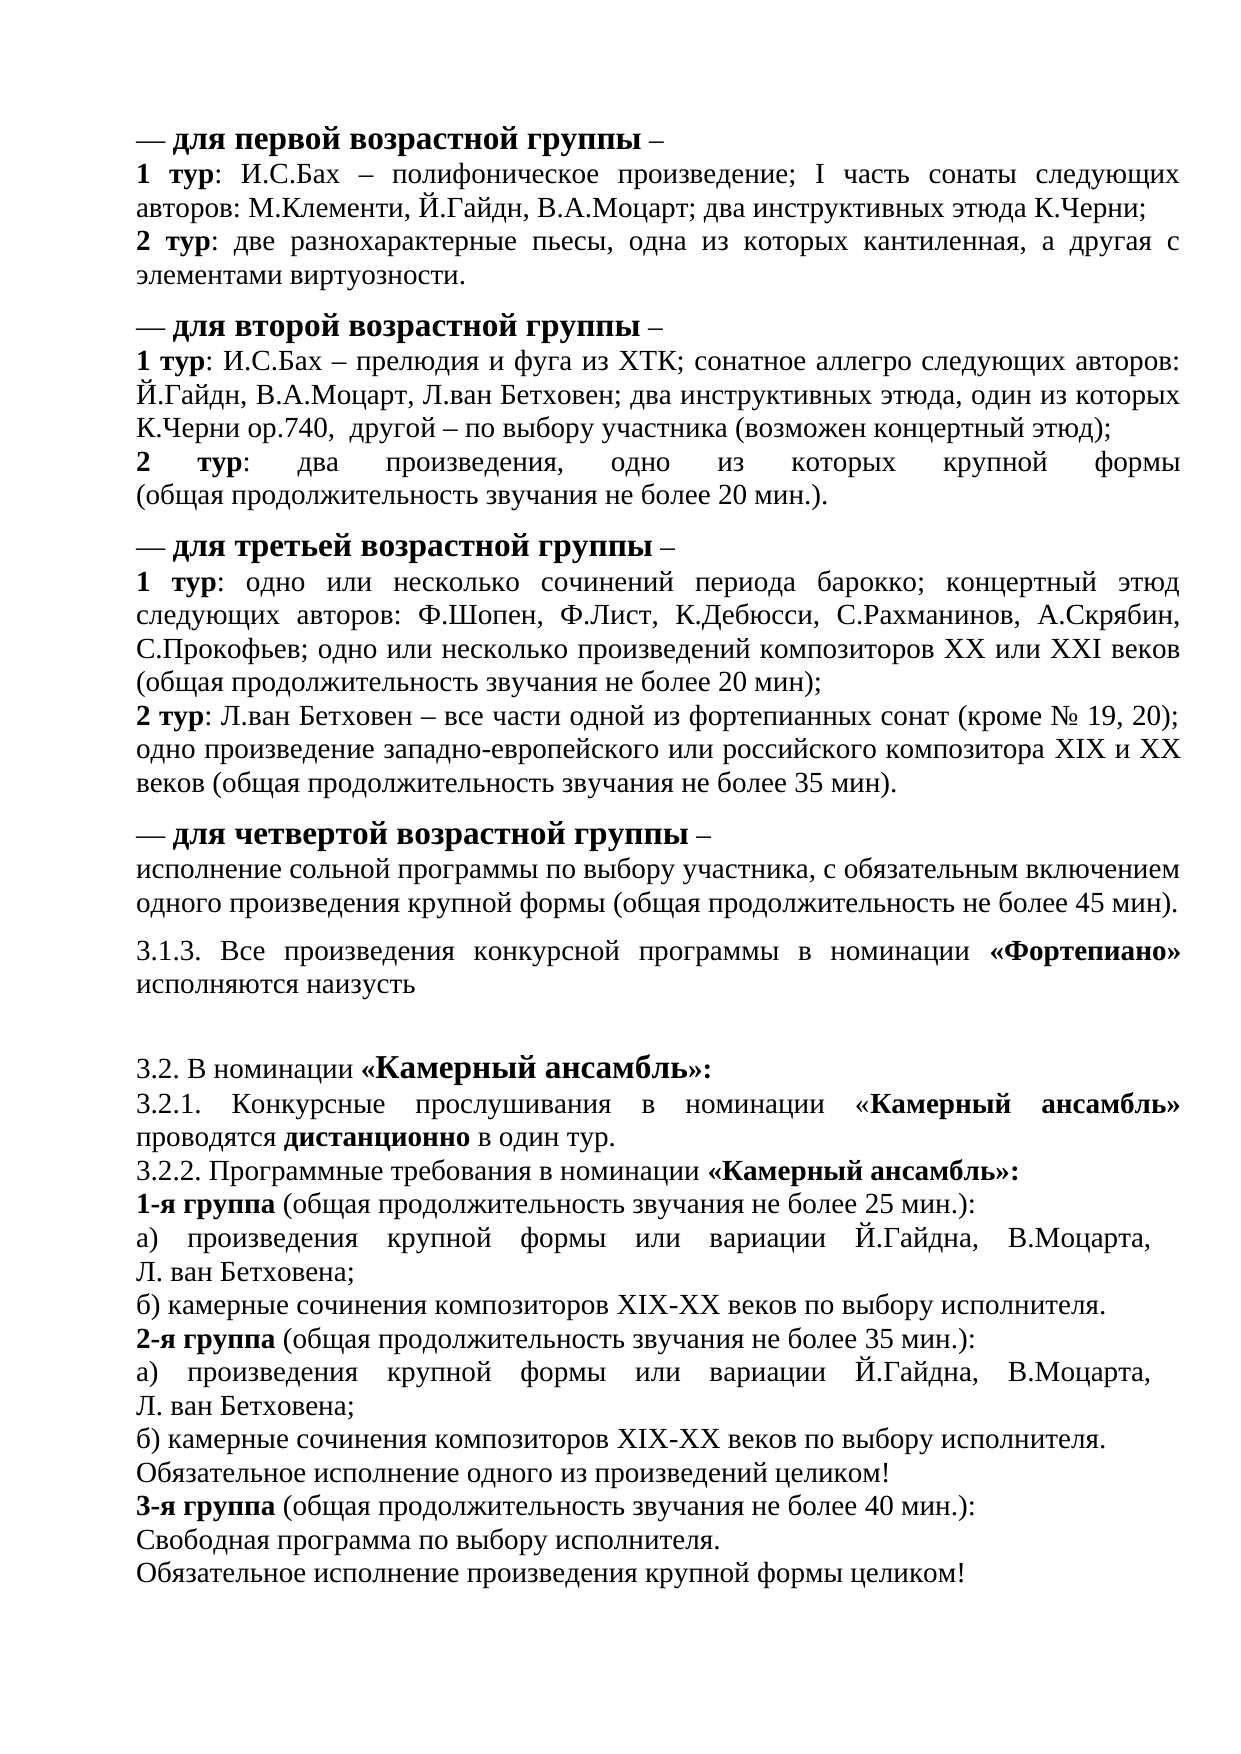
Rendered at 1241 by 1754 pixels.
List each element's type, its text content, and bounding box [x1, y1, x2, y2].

text 2 тур: два произведения, одно из которых крупной формы (общая продолжительность звучания не более 20 мин.). [136, 444, 1181, 511]
text 3.2. В номинации «Камерный ансамбль»: [136, 1048, 1181, 1086]
text — для первой возрастной группы – [136, 118, 1181, 156]
text исполнение сольной программы по выбору участника, с обязательным включением одного произведения крупной формы (общая продолжительность не более 45 мин). [136, 851, 1181, 918]
text 3.2.2. Программные требования в номинации «Камерный ансамбль»: [136, 1153, 1181, 1187]
text 1 тур: И.С.Бах – полифоническое произведение; I часть сонаты следующих авторов: М.Клементи, Й.Гайдн, В.А.Моцарт; два инструктивных этюда К.Черни; [136, 156, 1181, 223]
text 1 тур: И.С.Бах – прелюдия и фуга из ХТК; сонатное аллегро следующих авторов: Й.Гайдн, В.А.Моцарт, Л.ван Бетховен; два инструктивных этюда, один из которых К.Черни ор.740, другой – по выбору участника (возможен концертный этюд); [136, 343, 1181, 444]
text Обязательное исполнение одного из произведений целиком! [136, 1455, 1181, 1488]
text Свободная программа по выбору исполнителя. [136, 1522, 1181, 1556]
text — для второй возрастной группы – [136, 305, 1181, 343]
text — для третьей возрастной группы – [136, 525, 1181, 564]
text 2-я группа (общая продолжительность звучания не более 35 мин.): [136, 1321, 1181, 1354]
text б) камерные сочинения композиторов XIX-XX веков по выбору исполнителя. [136, 1287, 1181, 1321]
text 3.2.1. Конкурсные прослушивания в номинации «Камерный ансамбль» проводятся дистанционно в один тур. [136, 1086, 1181, 1153]
text а) произведения крупной формы или вариации Й.Гайдна, В.Моцарта, Л. ван Бетховена; [136, 1354, 1181, 1421]
text Обязательное исполнение произведения крупной формы целиком! [136, 1556, 1181, 1589]
text б) камерные сочинения композиторов XIX-XX веков по выбору исполнителя. [136, 1421, 1181, 1455]
text 1-я группа (общая продолжительность звучания не более 25 мин.): [136, 1187, 1181, 1220]
text 3.1.3. Все произведения конкурсной программы в номинации «Фортепиано» исполняются наизусть [136, 933, 1181, 1000]
text а) произведения крупной формы или вариации Й.Гайдна, В.Моцарта, Л. ван Бетховена; [136, 1220, 1181, 1287]
text — для четвертой возрастной группы – [136, 813, 1181, 851]
text 1 тур: одно или несколько сочинений периода барокко; концертный этюд следующих авторов: Ф.Шопен, Ф.Лист, К.Дебюсси, С.Рахманинов, А.Скрябин, С.Прокофьев; одно или несколько произведений композиторов XX или XXI веков (общая продолжительность звучания не более 20 мин); [136, 564, 1181, 698]
text 3-я группа (общая продолжительность звучания не более 40 мин.): [136, 1488, 1181, 1522]
text 2 тур: две разнохарактерные пьесы, одна из которых кантиленная, а другая с элементами виртуозности. [136, 223, 1181, 291]
text 2 тур: Л.ван Бетховен – все части одной из фортепианных сонат (кроме № 19, 20); одно произведение западно-европейского или российского композитора XIX и XX веков (общая продолжительность звучания не более 35 мин). [136, 698, 1181, 798]
